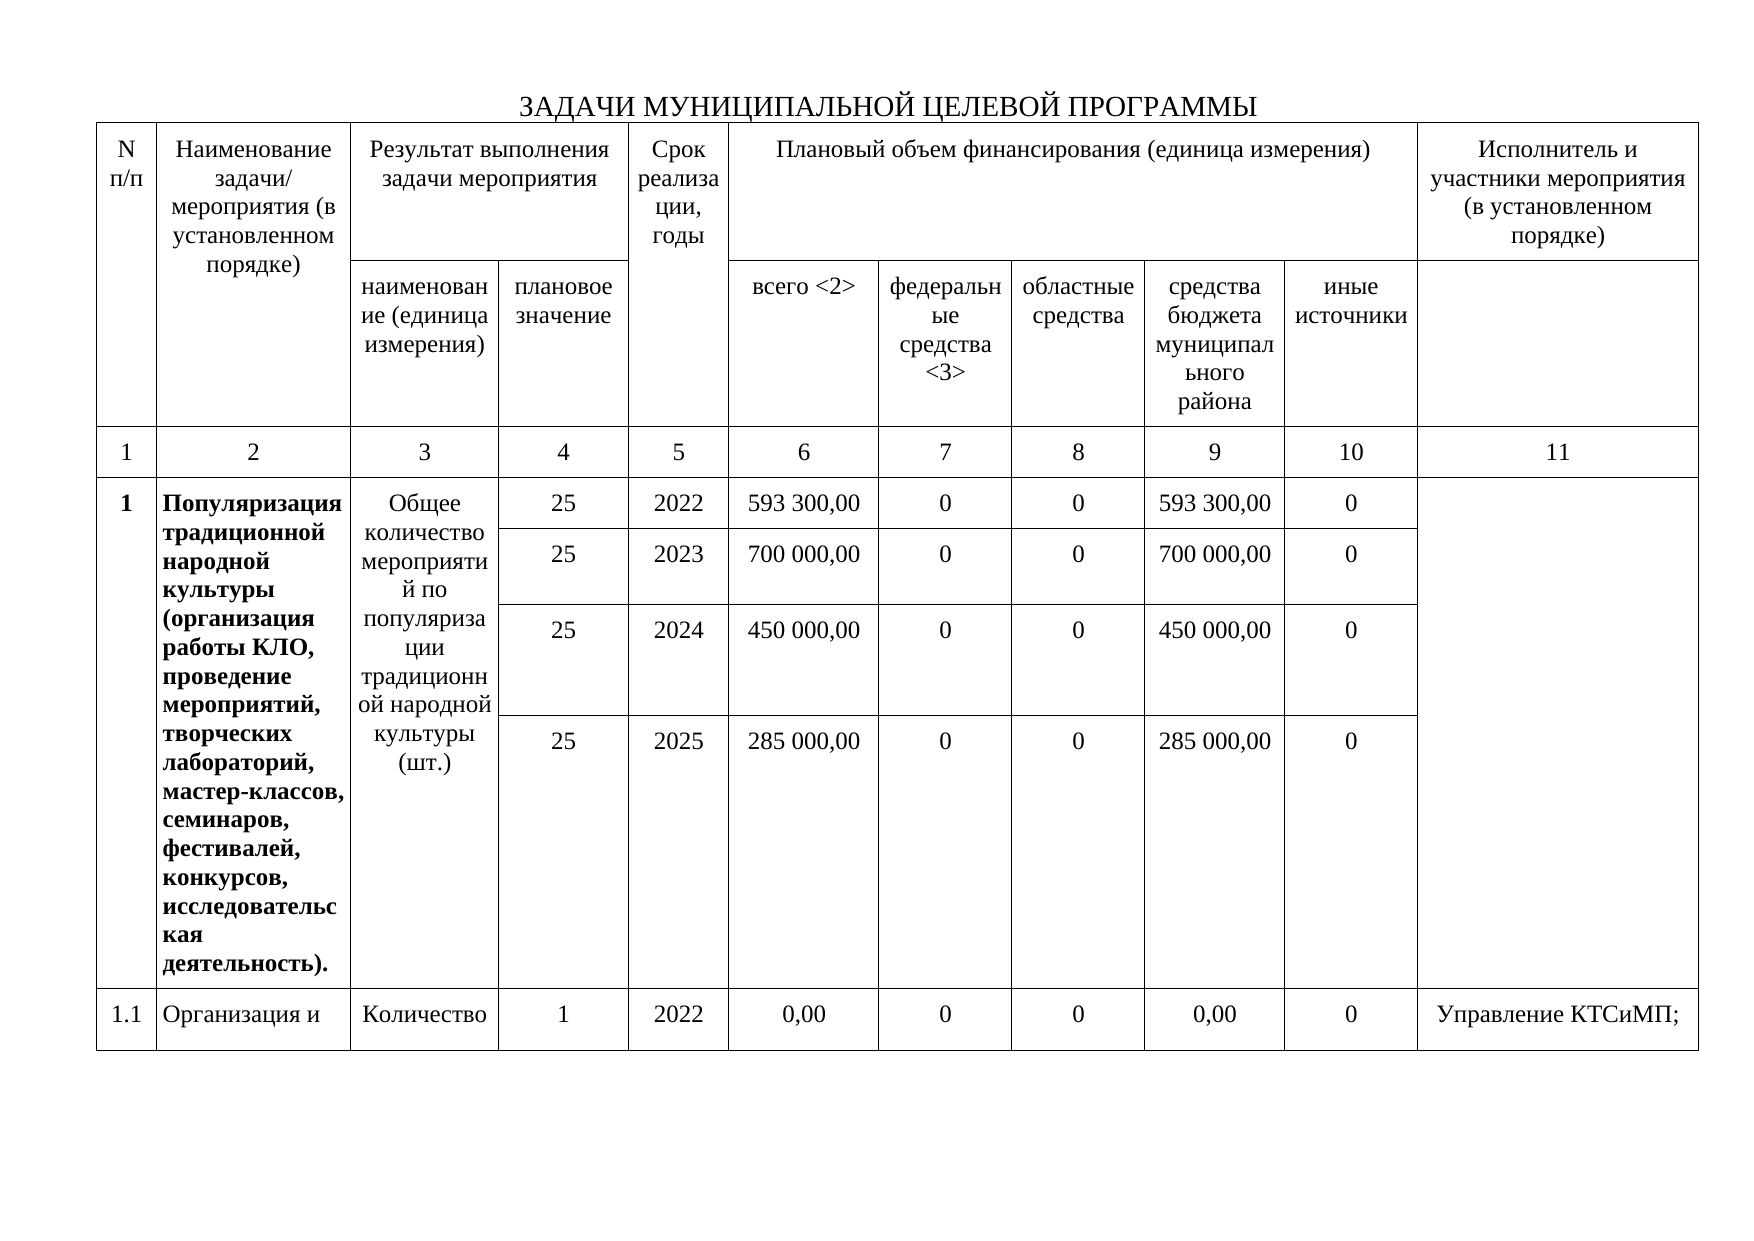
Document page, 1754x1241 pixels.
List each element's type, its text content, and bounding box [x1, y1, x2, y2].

table_cell всего <2> [729, 261, 878, 426]
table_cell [351, 989, 498, 1050]
table_header Срок реализации, годы [629, 123, 728, 426]
table_cell средства бюджета муниципального района [1145, 261, 1284, 426]
table_cell 11 [1418, 427, 1698, 477]
table_cell 2024 [629, 605, 728, 715]
table_cell 2025 [629, 716, 728, 988]
table_cell 6 [729, 427, 878, 477]
table_cell 0 [1012, 716, 1144, 988]
table_cell 0,00 [1145, 989, 1284, 1050]
table_cell 0 [879, 989, 1011, 1050]
table_cell 0 [1285, 529, 1417, 604]
table_cell 0 [1285, 478, 1417, 528]
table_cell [1418, 989, 1698, 1050]
table_cell наименование (единица измерения) [351, 261, 498, 426]
table_cell 285 000,00 [1145, 716, 1284, 988]
table_header N п/п [97, 123, 156, 426]
table_cell 1 [499, 989, 628, 1050]
table_cell 0 [879, 716, 1011, 988]
table_cell Популяризация традиционной народной культуры (организация работы КЛО, проведение мероприятий, творческих лабораторий, мастер-классов, семинаров, фестивалей, конкурсов, исследовательская деятельность). [157, 478, 350, 988]
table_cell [157, 989, 350, 1050]
table_cell 0,00 [729, 989, 878, 1050]
table_cell 0 [1012, 605, 1144, 715]
table_cell 0 [1285, 605, 1417, 715]
table_cell 0 [879, 605, 1011, 715]
table_header Исполнитель и участники мероприятия (в установленном порядке) [1418, 123, 1698, 259]
table_cell 285 000,00 [729, 716, 878, 988]
table_cell 1 [97, 427, 156, 477]
table_cell 593 300,00 [1145, 478, 1284, 528]
table_header Наименование задачи/ мероприятия (в установленном порядке) [157, 123, 350, 426]
table_cell 0 [1285, 989, 1417, 1050]
table_cell 25 [499, 478, 628, 528]
table_header Плановый объем финансирования (единица измерения) [729, 123, 1417, 259]
table_cell 8 [1012, 427, 1144, 477]
table_cell 700 000,00 [1145, 529, 1284, 604]
table_cell Общее количество мероприятий по популяризации традиционной народной культуры (шт.) [351, 478, 498, 988]
table_cell 3 [351, 427, 498, 477]
table_cell 0 [879, 478, 1011, 528]
table_cell 25 [499, 529, 628, 604]
table_header Результат выполнения задачи мероприятия [351, 123, 628, 259]
table_cell 25 [499, 716, 628, 988]
table_cell 450 000,00 [729, 605, 878, 715]
table_cell 0 [1012, 478, 1144, 528]
table_cell 2023 [629, 529, 728, 604]
table_cell [1418, 261, 1698, 426]
table_cell 5 [629, 427, 728, 477]
table_cell 9 [1145, 427, 1284, 477]
table_cell 2 [157, 427, 350, 477]
table_cell 2022 [629, 478, 728, 528]
table_cell плановое значение [499, 261, 628, 426]
table_cell 1 [97, 478, 156, 988]
table_cell 0 [1012, 529, 1144, 604]
table_cell 1.1 [97, 989, 156, 1050]
table_cell иные источники [1285, 261, 1417, 426]
table_cell 593 300,00 [729, 478, 878, 528]
table_cell 7 [879, 427, 1011, 477]
table_cell 0 [879, 529, 1011, 604]
text Задачи муниципальной целевой программы [141, 89, 1636, 122]
table_cell 700 000,00 [729, 529, 878, 604]
table_cell 25 [499, 605, 628, 715]
table_cell [1418, 478, 1698, 988]
table_cell 0 [1012, 989, 1144, 1050]
table_cell 10 [1285, 427, 1417, 477]
table_cell 4 [499, 427, 628, 477]
table_cell 0 [1285, 716, 1417, 988]
table_cell 450 000,00 [1145, 605, 1284, 715]
table_cell федеральные средства <3> [879, 261, 1011, 426]
table_cell областные средства [1012, 261, 1144, 426]
table_cell 2022 [629, 989, 728, 1050]
